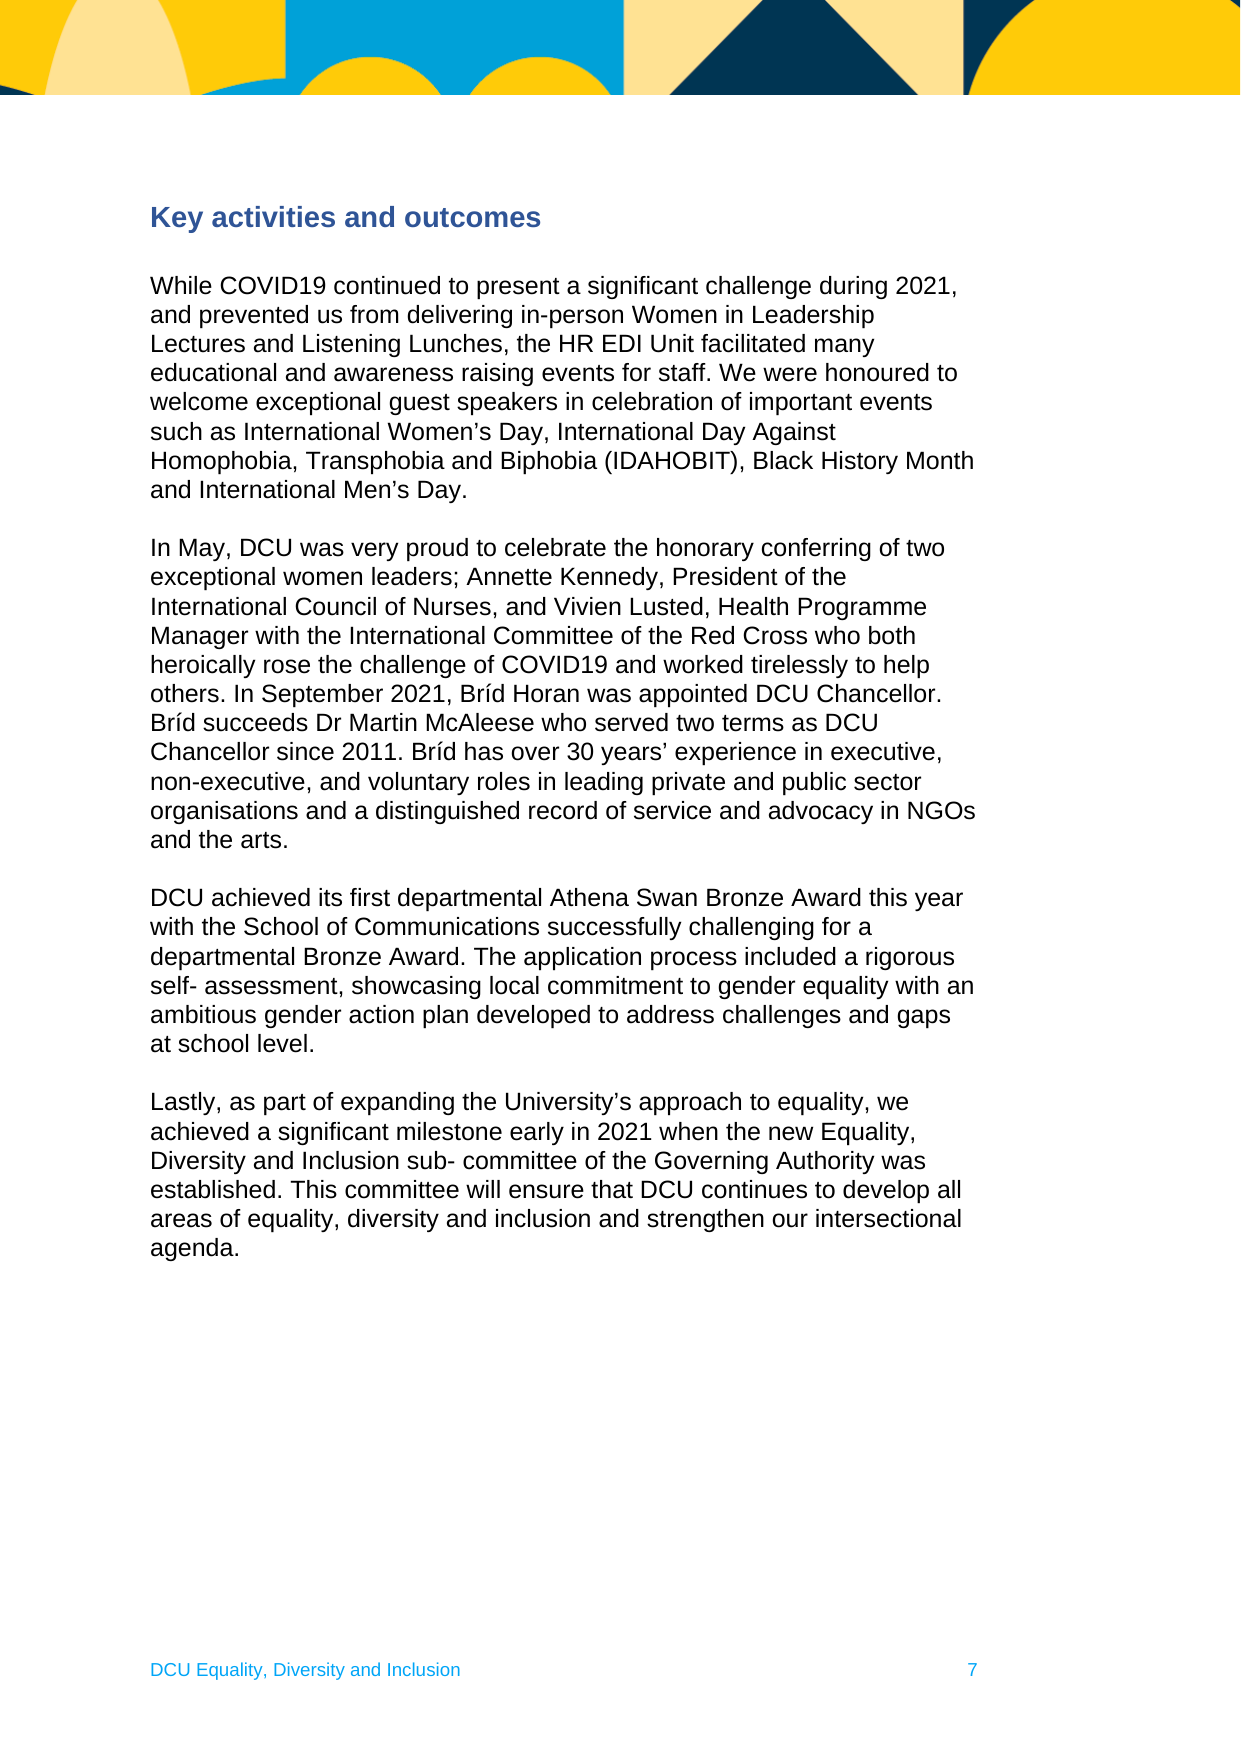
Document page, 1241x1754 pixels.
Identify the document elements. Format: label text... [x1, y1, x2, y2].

subtitle Key activities and outcomes [150, 199, 977, 233]
text such as International Women’s Day, International Day Against Homophobia, Transphobia and Biphobia (IDAHOBIT), Black History Month and International Men’s Day. [150, 417, 977, 504]
picture [0, 0, 285, 95]
text Lastly, as part of expanding the University’s approach to equality, we achieved a significant milestone early in 2021 when the new Equality, Diversity and Inclusion sub- committee of the Governing Authority was established. This committee will ensure that DCU continues to develop all areas of equality, diversity and inclusion and strengthen our intersectional agenda. [150, 1087, 977, 1262]
picture [471, 57, 609, 95]
picture [624, 0, 1241, 95]
text While COVID19 continued to present a significant challenge during 2021, and prevented us from delivering in-person Women in Leadership Lectures and Listening Lunches, the HR EDI Unit facilitated many educational and awareness raising events for staff. We were honoured to welcome exceptional guest speakers in celebration of important events [150, 271, 977, 417]
text DCU achieved its first departmental Athena Swan Bronze Award this year with the School of Communications successfully challenging for a departmental Bronze Award. The application process included a rigorous self- assessment, showcasing local commitment to gender equality with an ambitious gender action plan developed to address challenges and gaps at school level. [150, 883, 977, 1058]
picture [301, 57, 439, 95]
text In May, DCU was very proud to celebrate the honorary conferring of two exceptional women leaders; Annette Kennedy, President of the International Council of Nurses, and Vivien Lusted, Health Programme Manager with the International Committee of the Red Cross who both heroically rose the challenge of COVID19 and worked tirelessly to help others. In September 2021, Bríd Horan was appointed DCU Chancellor. Bríd succeeds Dr Martin McAleese who served two terms as DCU Chancellor since 2011. Bríd has over 30 years’ experience in executive, non-executive, and voluntary roles in leading private and public sector organisations and a distinguished record of service and advocacy in NGOs and the arts. [150, 533, 977, 854]
